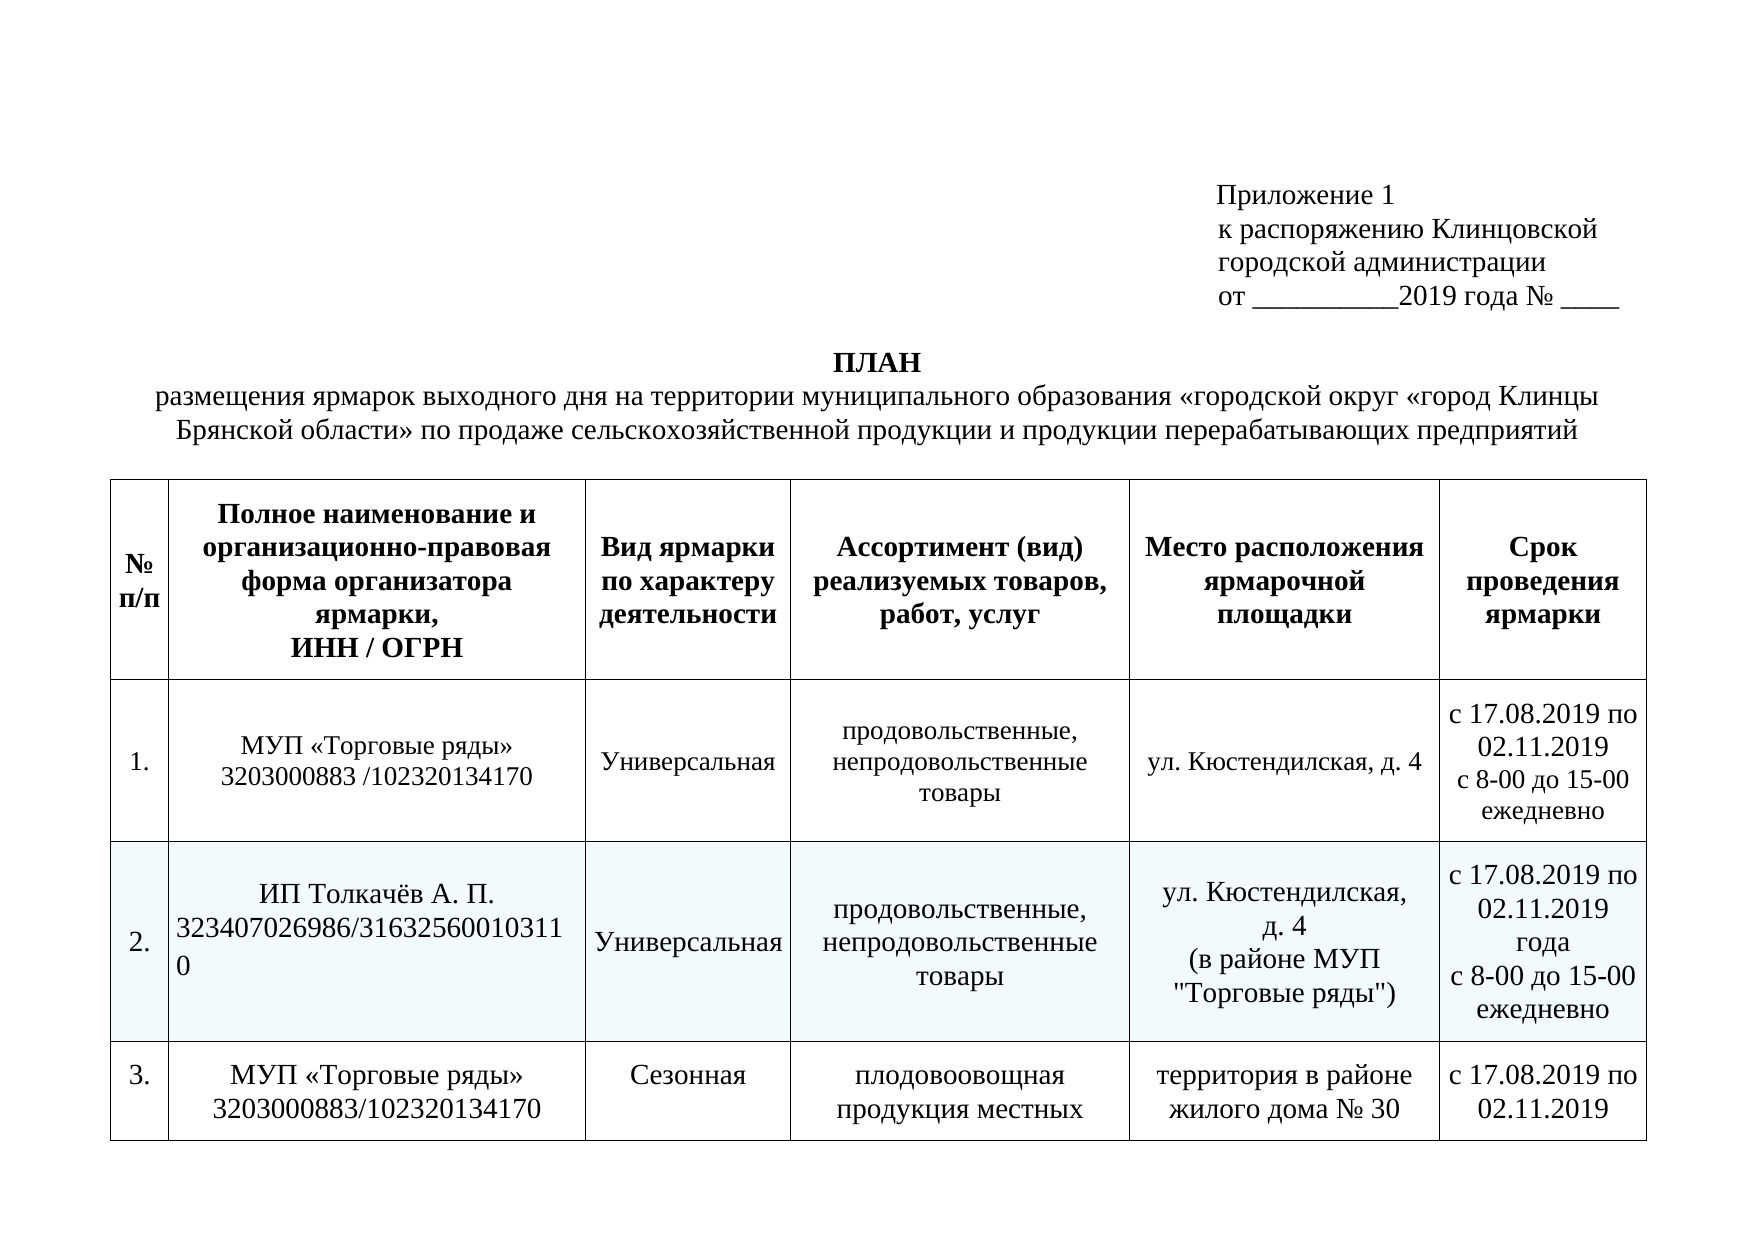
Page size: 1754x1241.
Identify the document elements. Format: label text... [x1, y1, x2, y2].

table_header Полное наименование и организационно-правовая форма организатора ярмарки, ИНН / ОГРН [169, 480, 585, 679]
table_cell продовольственные, непродовольственные товары [791, 842, 1129, 1041]
table_cell 3. [111, 1042, 168, 1140]
table_header Срок проведения ярмарки [1440, 480, 1646, 679]
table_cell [791, 1042, 1129, 1140]
table_header Ассортимент (вид) реализуемых товаров, работ, услуг [791, 480, 1129, 679]
table_cell с 17.08.2019 по 02.11.2019 с 8-00 до 15-00 ежедневно [1440, 680, 1646, 841]
text ПЛАН [118, 345, 1636, 378]
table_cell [1440, 1042, 1646, 1140]
text к распоряжению Клинцовской [1196, 211, 1636, 244]
table_cell с 17.08.2019 по 02.11.2019 года с 8-00 до 15-00 ежедневно [1440, 842, 1646, 1041]
text размещения ярмарок выходного дня на территории муниципального образования «городской округ «город Клинцы Брянской области» по продаже сельскохозяйственной продукции и продукции перерабатывающих предприятий [118, 378, 1636, 446]
text от __________2019 года № ____ [1196, 278, 1636, 311]
table_cell ИП Толкачёв А. П. 323407026986/316325600103110 [169, 842, 585, 1041]
table_header Место расположения ярмарочной площадки [1130, 480, 1439, 679]
table_header № п/п [111, 480, 168, 679]
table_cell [1130, 1042, 1439, 1140]
table_cell Универсальная [586, 680, 790, 841]
table_cell Сезонная [586, 1042, 790, 1140]
table_cell 2. [111, 842, 168, 1041]
table_header Вид ярмарки по характеру деятельности [586, 480, 790, 679]
table_cell ул. Кюстендилская, д. 4 [1130, 680, 1439, 841]
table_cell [169, 1042, 585, 1140]
table_cell ул. Кюстендилская, д. 4 (в районе МУП "Торговые ряды") [1130, 842, 1439, 1041]
table_cell МУП «Торговые ряды» 3203000883 /102320134170 [169, 680, 585, 841]
table_cell 1. [111, 680, 168, 841]
table_cell Универсальная [586, 842, 790, 1041]
text Приложение 1 [1196, 177, 1636, 211]
text городской администрации [1196, 244, 1636, 278]
table_cell продовольственные, непродовольственные товары [791, 680, 1129, 841]
